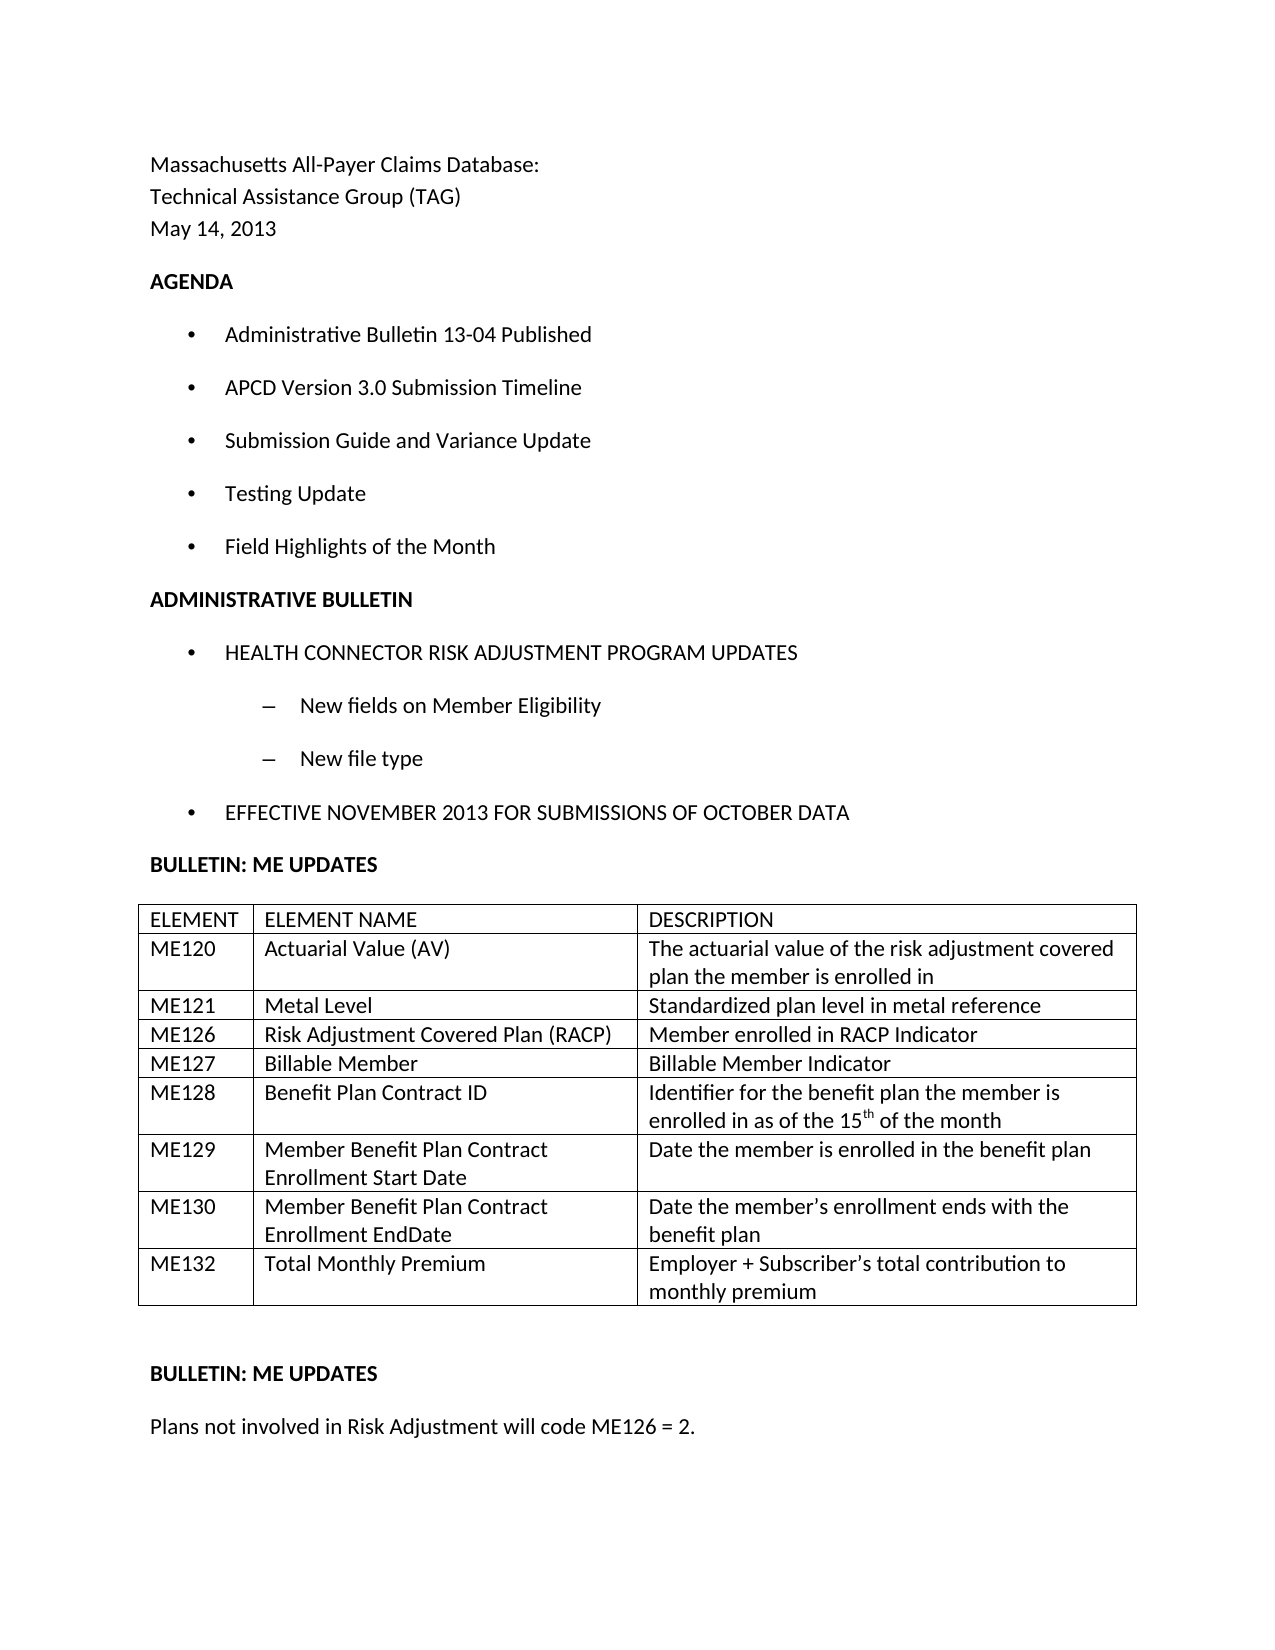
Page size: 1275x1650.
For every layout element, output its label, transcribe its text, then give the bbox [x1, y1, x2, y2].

table_cell Employer + Subscriber’s total contribution to monthly premium [638, 1249, 1136, 1305]
table_cell Date the member is enrolled in the benefit plan [638, 1135, 1136, 1191]
table_cell Member enrolled in RACP Indicator [638, 1020, 1136, 1048]
list Submission Guide and Variance Update [187, 426, 1125, 454]
table_cell ME121 [139, 991, 253, 1019]
table_header DESCRIPTION [638, 905, 1136, 933]
table_cell The actuarial value of the risk adjustment covered plan the member is enrolled in [638, 934, 1136, 990]
table_cell Actuarial Value (AV) [254, 934, 637, 990]
text AGENDA [150, 267, 1125, 295]
table_cell ME120 [139, 934, 253, 990]
table_cell Date the member’s enrollment ends with the benefit plan [638, 1192, 1136, 1248]
table_cell Billable Member [254, 1049, 637, 1077]
text ADMINISTRATIVE BULLETIN [150, 586, 1125, 613]
list HEALTH CONNECTOR RISK ADJUSTMENT PROGRAM UPDATES [187, 638, 1125, 667]
table_cell ME127 [139, 1049, 253, 1077]
list Field Highlights of the Month [187, 532, 1125, 561]
table_cell Metal Level [254, 991, 637, 1019]
text BULLETIN: ME UPDATES [150, 1359, 1125, 1387]
table_cell Benefit Plan Contract ID [254, 1078, 637, 1134]
list New fields on Member Eligibility [262, 692, 1125, 719]
table_cell Member Benefit Plan Contract Enrollment Start Date [254, 1135, 637, 1191]
table_cell Total Monthly Premium [254, 1249, 637, 1305]
table_cell Standardized plan level in metal reference [638, 991, 1136, 1019]
table_header ELEMENT [139, 905, 253, 933]
table_cell ME130 [139, 1192, 253, 1248]
table_cell Identifier for the benefit plan the member is enrolled in as of the 15th of the month [638, 1078, 1136, 1134]
table_header ELEMENT NAME [254, 905, 637, 933]
text Massachusetts All-Payer Claims Database: Technical Assistance Group (TAG) May 14, 2013 [150, 150, 1125, 242]
text BULLETIN: ME UPDATES [150, 851, 1125, 879]
table_cell Member Benefit Plan Contract Enrollment EndDate [254, 1192, 637, 1248]
table_cell Billable Member Indicator [638, 1049, 1136, 1077]
table_cell ME129 [139, 1135, 253, 1191]
list Administrative Bulletin 13-04 Published [187, 320, 1125, 348]
list New file type [262, 744, 1125, 773]
table_cell ME126 [139, 1020, 253, 1048]
table_cell ME128 [139, 1078, 253, 1134]
table_cell Risk Adjustment Covered Plan (RACP) [254, 1020, 637, 1048]
table_cell ME132 [139, 1249, 253, 1305]
list APCD Version 3.0 Submission Timeline [187, 373, 1125, 401]
list EFFECTIVE NOVEMBER 2013 FOR SUBMISSIONS OF OCTOBER DATA [187, 798, 1125, 826]
list Testing Update [187, 479, 1125, 507]
text Plans not involved in Risk Adjustment will code ME126 = 2. [150, 1412, 1125, 1440]
